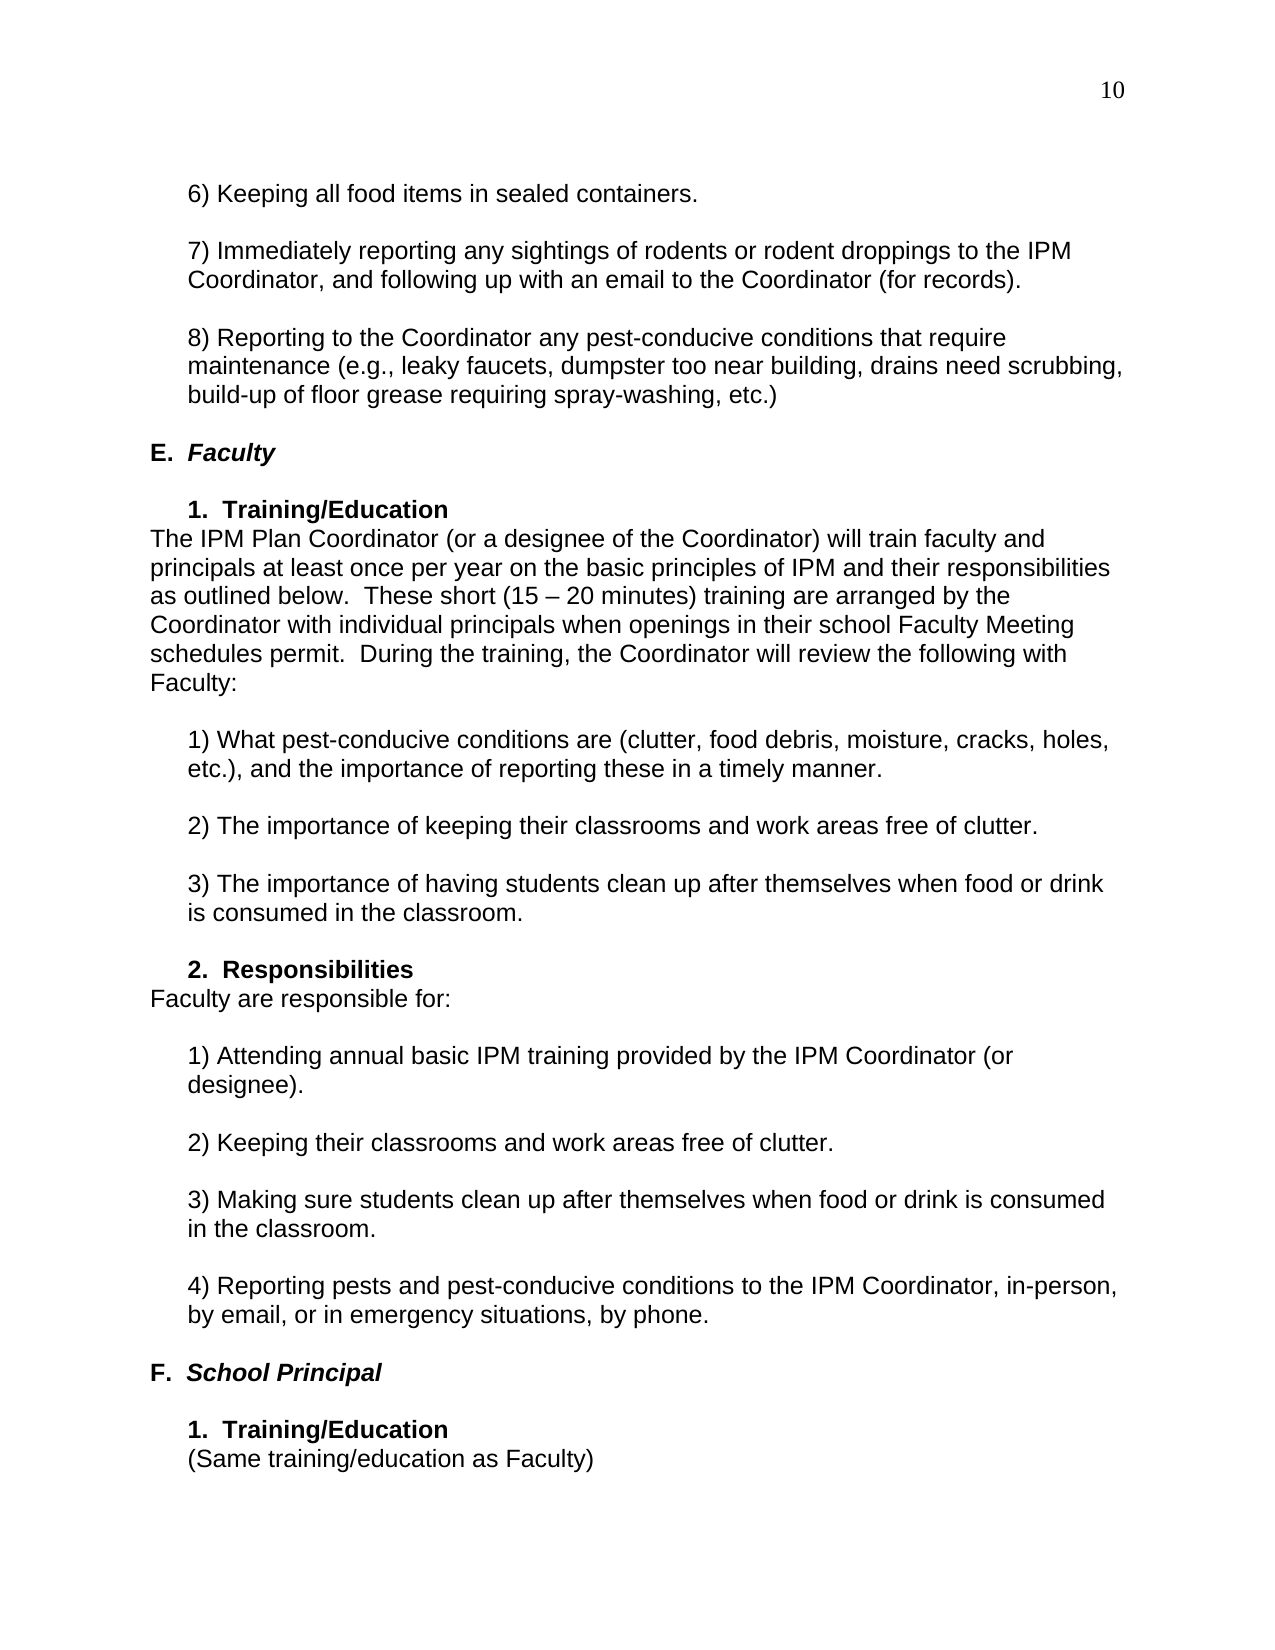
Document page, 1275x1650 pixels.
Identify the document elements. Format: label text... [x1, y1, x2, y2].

text Faculty are responsible for: [150, 984, 1125, 1012]
text E. Faculty [150, 437, 1125, 466]
text 1) Attending annual basic IPM training provided by the IPM Coordinator (or designee). [187, 1041, 1125, 1099]
text 7) Immediately reporting any sightings of rodents or rodent droppings to the IPM Coordinator, and following up with an email to the Coordinator (for records). [187, 236, 1125, 294]
text 4) Reporting pests and pest-conducive conditions to the IPM Coordinator, in-person, by email, or in emergency situations, by phone. [187, 1271, 1125, 1329]
text 2) Keeping their classrooms and work areas free of clutter. [187, 1127, 1125, 1156]
text 6) Keeping all food items in sealed containers. [187, 179, 1125, 207]
text F. School Principal [150, 1357, 1125, 1386]
text 8) Reporting to the Coordinator any pest-conducive conditions that require maintenance (e.g., leaky faucets, dumpster too near building, drains need scrubbing, build-up of floor grease requiring spray-washing, etc.) [187, 322, 1125, 409]
text 3) The importance of having students clean up after themselves when food or drink is consumed in the classroom. [187, 869, 1125, 926]
text 1. Training/Education [150, 495, 1125, 524]
text 1. Training/Education [150, 1415, 1125, 1444]
text 1) What pest-conducive conditions are (clutter, food debris, moisture, cracks, holes, etc.), and the importance of reporting these in a timely manner. [187, 725, 1125, 782]
text 2. Responsibilities [150, 955, 1125, 984]
text 3) Making sure students clean up after themselves when food or drink is consumed in the classroom. [187, 1185, 1125, 1242]
text 2) The importance of keeping their classrooms and work areas free of clutter. [187, 811, 1125, 840]
text The IPM Plan Coordinator (or a designee of the Coordinator) will train faculty and principals at least once per year on the basic principles of IPM and their responsibilities as outlined below. These short (15 – 20 minutes) training are arranged by the Coordinator with individual principals when openings in their school Faculty Meeting schedules permit. During the training, the Coordinator will review the following with Faculty: [150, 524, 1125, 696]
text (Same training/education as Faculty) [150, 1444, 1125, 1472]
